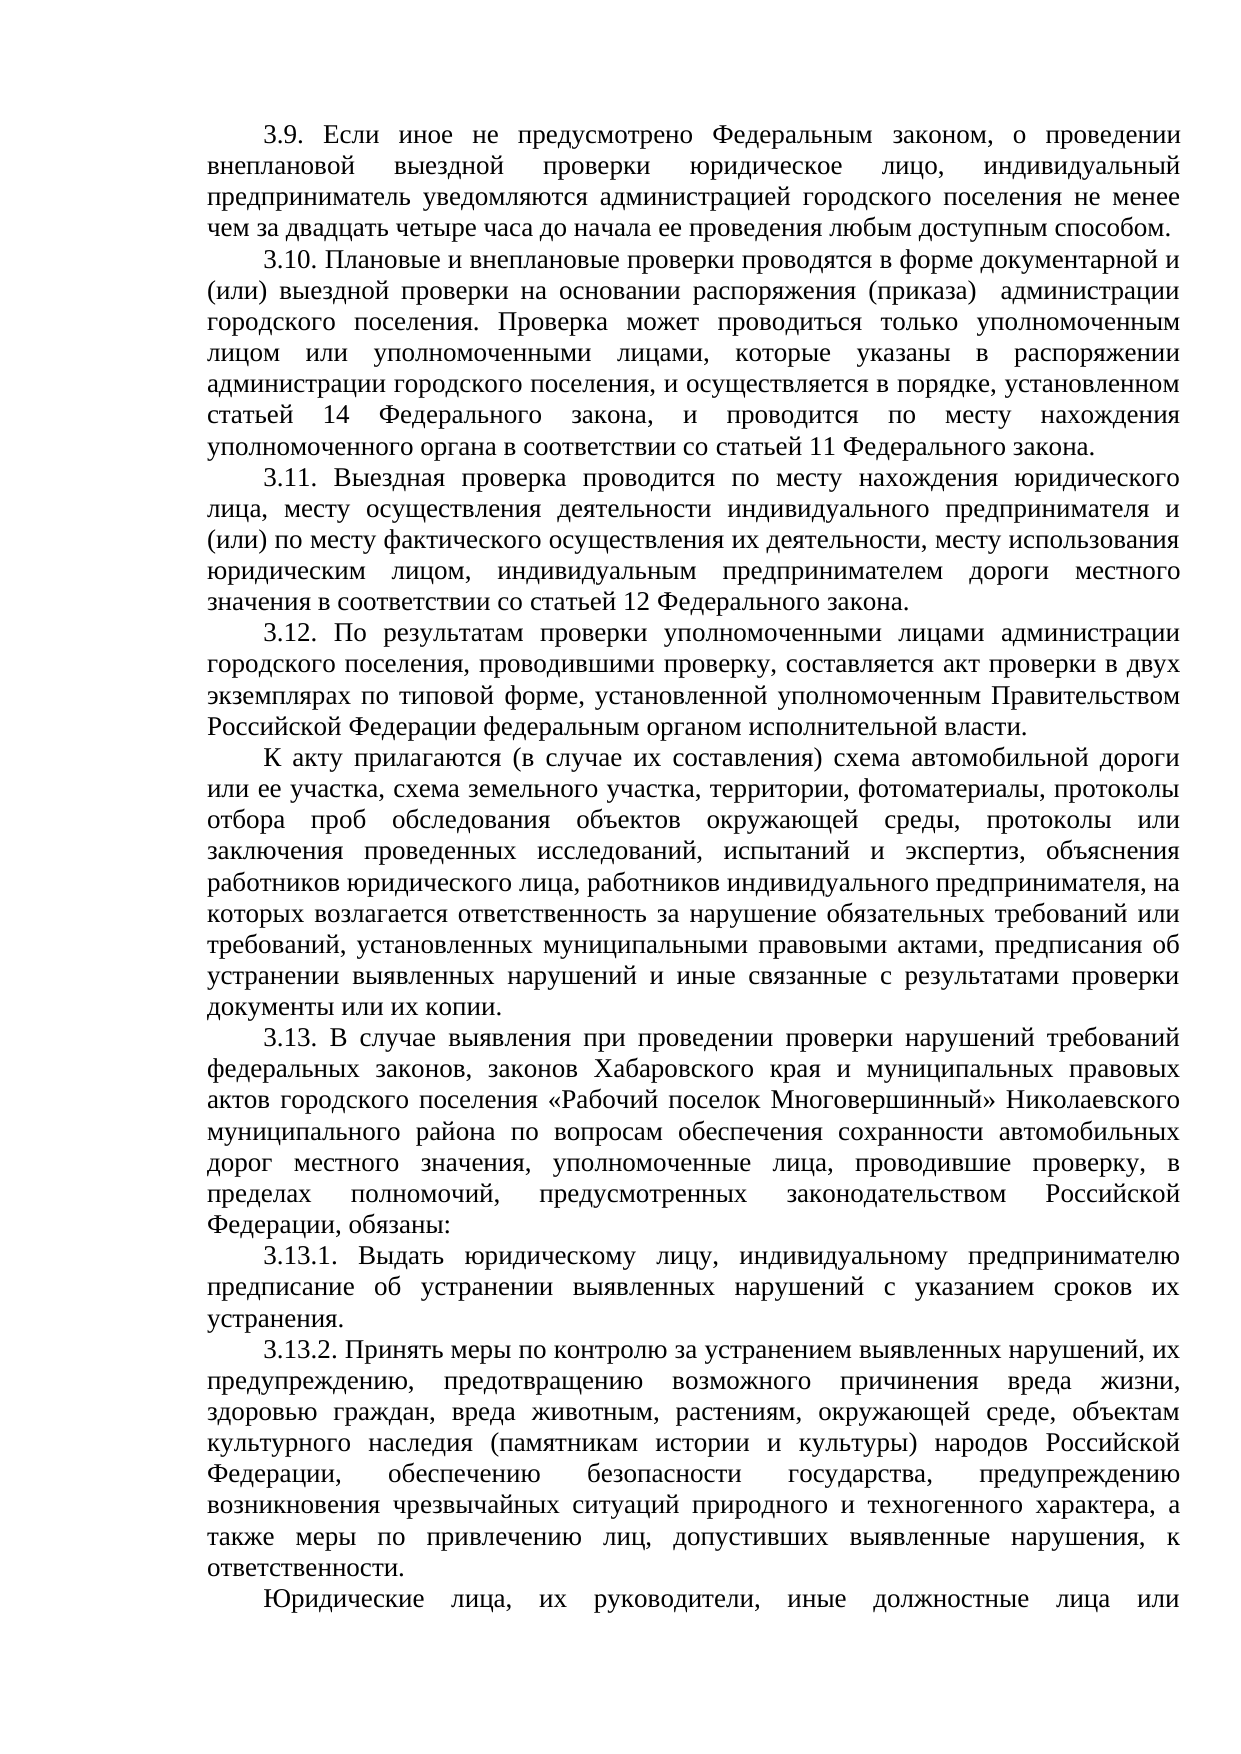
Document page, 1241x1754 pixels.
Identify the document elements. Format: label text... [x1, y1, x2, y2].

text 3.10. Плановые и внеплановые проверки проводятся в форме документарной и (или) выездной проверки на основании распоряжения (приказа) администрации городского поселения. Проверка может проводиться только уполномоченным лицом или уполномоченными лицами, которые указаны в распоряжении администрации городского поселения, и осуществляется в порядке, установленном статьей 14 Федерального закона, и проводится по месту нахождения уполномоченного органа в соответствии со статьей 11 Федерального закона. [207, 243, 1181, 461]
text 3.12. По результатам проверки уполномоченными лицами администрации городского поселения, проводившими проверку, составляется акт проверки в двух экземплярах по типовой форме, установленной уполномоченным Правительством Российской Федерации федеральным органом исполнительной власти. [207, 616, 1181, 741]
text 3.13.2. Принять меры по контролю за устранением выявленных нарушений, их предупреждению, предотвращению возможного причинения вреда жизни, здоровью граждан, вреда животным, растениям, окружающей среде, объектам культурного наследия (памятникам истории и культуры) народов Российской Федерации, обеспечению безопасности государства, предупреждению возникновения чрезвычайных ситуаций природного и техногенного характера, а также меры по привлечению лиц, допустивших выявленные нарушения, к ответственности. [207, 1333, 1181, 1582]
text 3.13.1. Выдать юридическому лицу, индивидуальному предпринимателю предписание об устранении выявленных нарушений с указанием сроков их устранения. [207, 1239, 1181, 1333]
text 3.13. В случае выявления при проведении проверки нарушений требований федеральных законов, законов Хабаровского края и муниципальных правовых актов городского поселения «Рабочий поселок Многовершинный» Николаевского муниципального района по вопросам обеспечения сохранности автомобильных дорог местного значения, уполномоченные лица, проводившие проверку, в пределах полномочий, предусмотренных законодательством Российской Федерации, обязаны: [207, 1021, 1181, 1239]
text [207, 1582, 1181, 1613]
text 3.11. Выездная проверка проводится по месту нахождения юридического лица, месту осуществления деятельности индивидуального предпринимателя и (или) по месту фактического осуществления их деятельности, месту использования юридическим лицом, индивидуальным предпринимателем дороги местного значения в соответствии со статьей 12 Федерального закона. [207, 461, 1181, 616]
text 3.9. Если иное не предусмотрено Федеральным законом, о проведении внеплановой выездной проверки юридическое лицо, индивидуальный предприниматель уведомляются администрацией городского поселения не менее чем за двадцать четыре часа до начала ее проведения любым доступным способом. [207, 118, 1181, 243]
text К акту прилагаются (в случае их составления) схема автомобильной дороги или ее участка, схема земельного участка, территории, фотоматериалы, протоколы отбора проб обследования объектов окружающей среды, протоколы или заключения проведенных исследований, испытаний и экспертиз, объяснения работников юридического лица, работников индивидуального предпринимателя, на которых возлагается ответственность за нарушение обязательных требований или требований, установленных муниципальными правовыми актами, предписания об устранении выявленных нарушений и иные связанные с результатами проверки документы или их копии. [207, 741, 1181, 1021]
